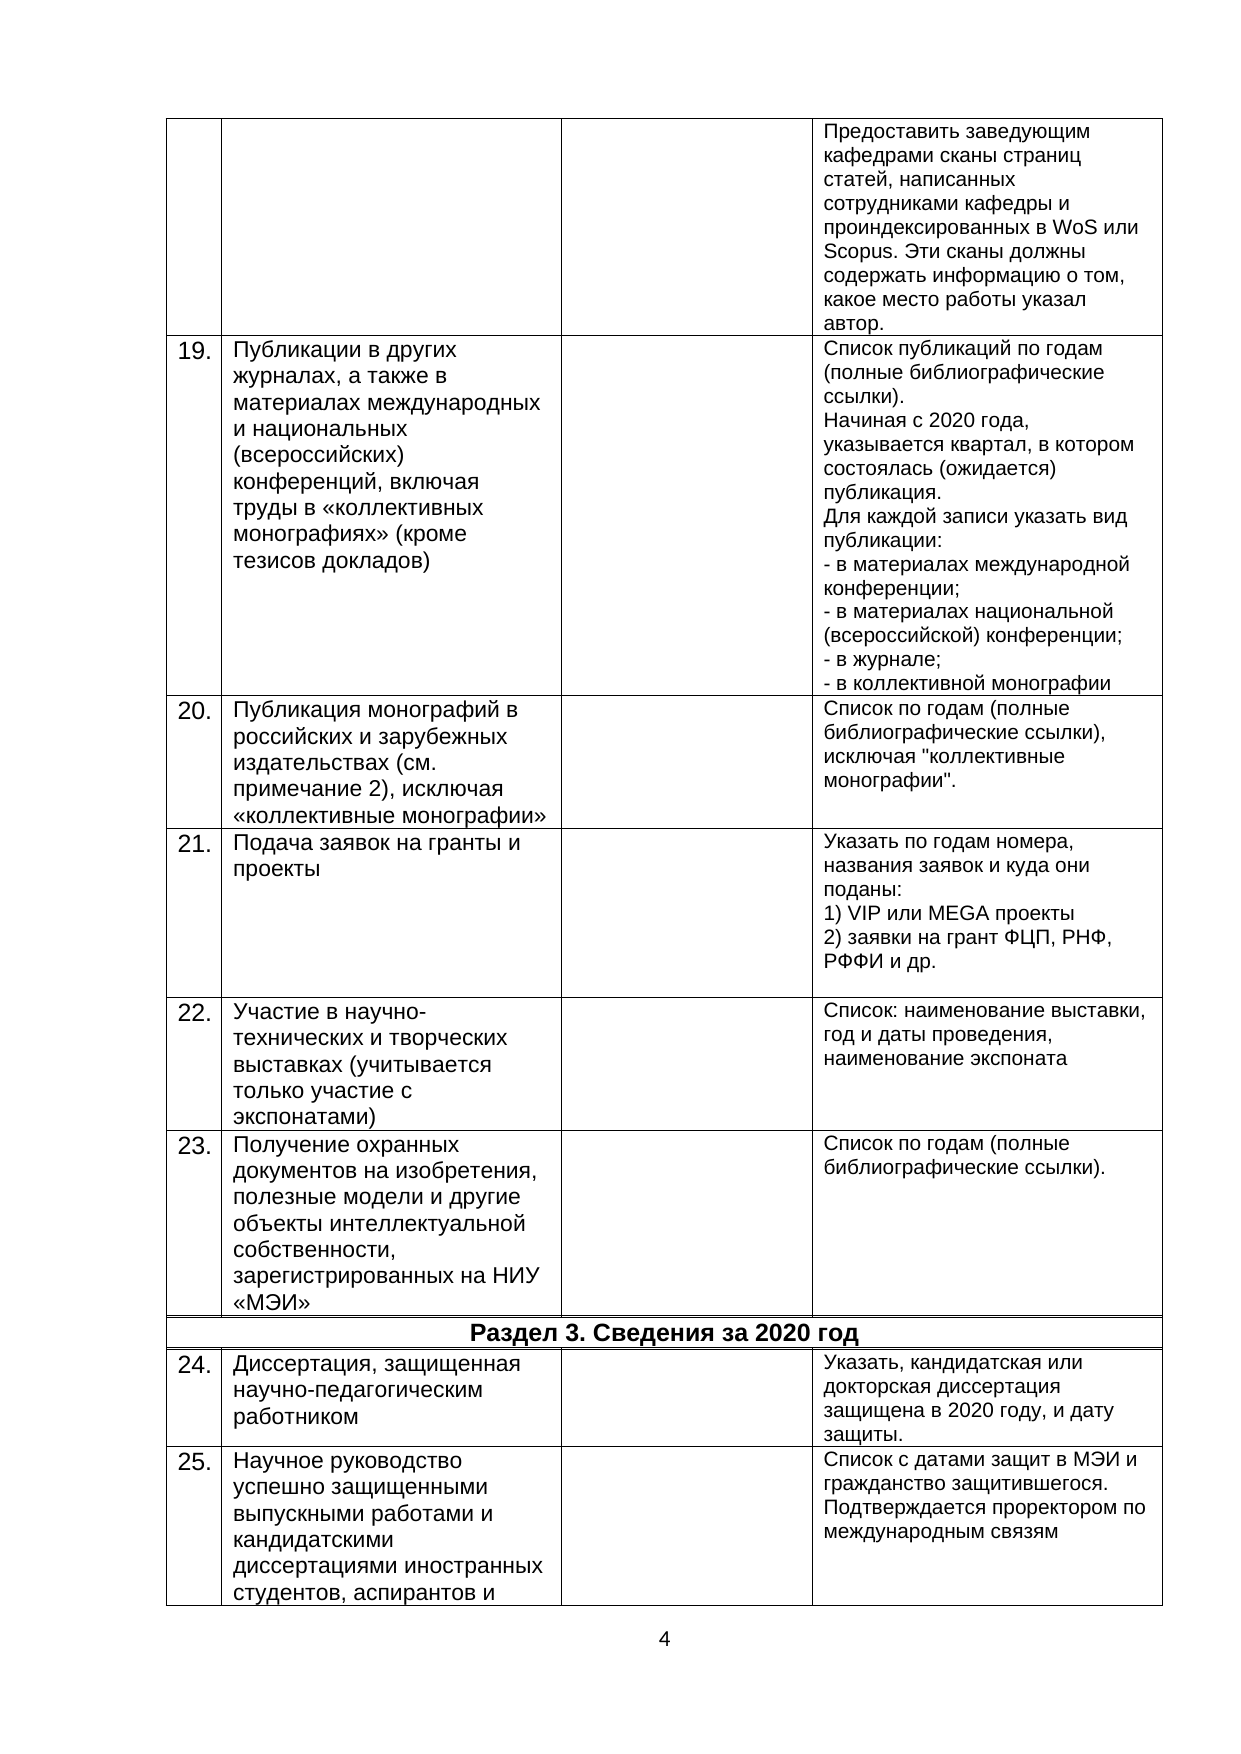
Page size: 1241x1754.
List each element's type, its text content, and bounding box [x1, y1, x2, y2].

table_cell Участие в научно-технических и творческих выставках (учитывается только участие с экспонатами) [222, 998, 561, 1129]
table_cell Получение охранных документов на изобретения, полезные модели и другие объекты интеллектуальной собственности, зарегистрированных на НИУ «МЭИ» [222, 1131, 561, 1315]
table_cell [562, 829, 812, 997]
table_cell [167, 1131, 221, 1315]
table_cell Публикации в других журналах, а также в материалах международных и национальных (всероссийских) конференций, включая труды в «коллективных монографиях» (кроме тезисов докладов) [222, 336, 561, 695]
table_cell Раздел 3. Сведения за 2020 год [167, 1318, 1162, 1347]
table_cell [167, 829, 221, 997]
table_cell [167, 1350, 221, 1446]
table_cell Список по годам (полные библиографические ссылки), исключая "коллективные монографии". [813, 696, 1162, 828]
table_cell [167, 119, 221, 335]
table_cell [167, 336, 221, 695]
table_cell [813, 119, 1162, 335]
table_cell Список: наименование выставки, год и даты проведения, наименование экспоната [813, 998, 1162, 1129]
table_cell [222, 1447, 561, 1605]
table_cell Публикация монографий в российских и зарубежных издательствах (см. примечание 2), исключая «коллективные монографии» [222, 696, 561, 828]
table_cell Диссертация, защищенная научно-педагогическим работником [222, 1350, 561, 1446]
table_cell Подача заявок на гранты и проекты [222, 829, 561, 997]
table_cell Указать по годам номера, названия заявок и куда они поданы: 1) VIP или MEGA проекты 2) заявки на грант ФЦП, РНФ, РФФИ и др. [813, 829, 1162, 997]
table_cell [167, 696, 221, 828]
table_cell [562, 696, 812, 828]
table_cell Список публикаций по годам (полные библиографические ссылки). Начиная с 2020 года, указывается квартал, в котором состоялась (ожидается) публикация. Для каждой записи указать вид публикации: - в материалах международной конференции; - в материалах национальной (всероссийской) конференции; - в журнале; - в коллективной монографии [813, 336, 1162, 695]
table_cell [562, 998, 812, 1129]
table_cell Указать, кандидатская или докторская диссертация защищена в 2020 году, и дату защиты. [813, 1350, 1162, 1446]
table_cell [562, 119, 812, 335]
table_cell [813, 1447, 1162, 1605]
table_cell [562, 1131, 812, 1315]
table_cell [562, 1350, 812, 1446]
table_cell [562, 1447, 812, 1605]
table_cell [222, 119, 561, 335]
table_cell [562, 336, 812, 695]
table_cell [167, 1447, 221, 1605]
table_cell [167, 998, 221, 1129]
table_cell Список по годам (полные библиографические ссылки). [813, 1131, 1162, 1315]
